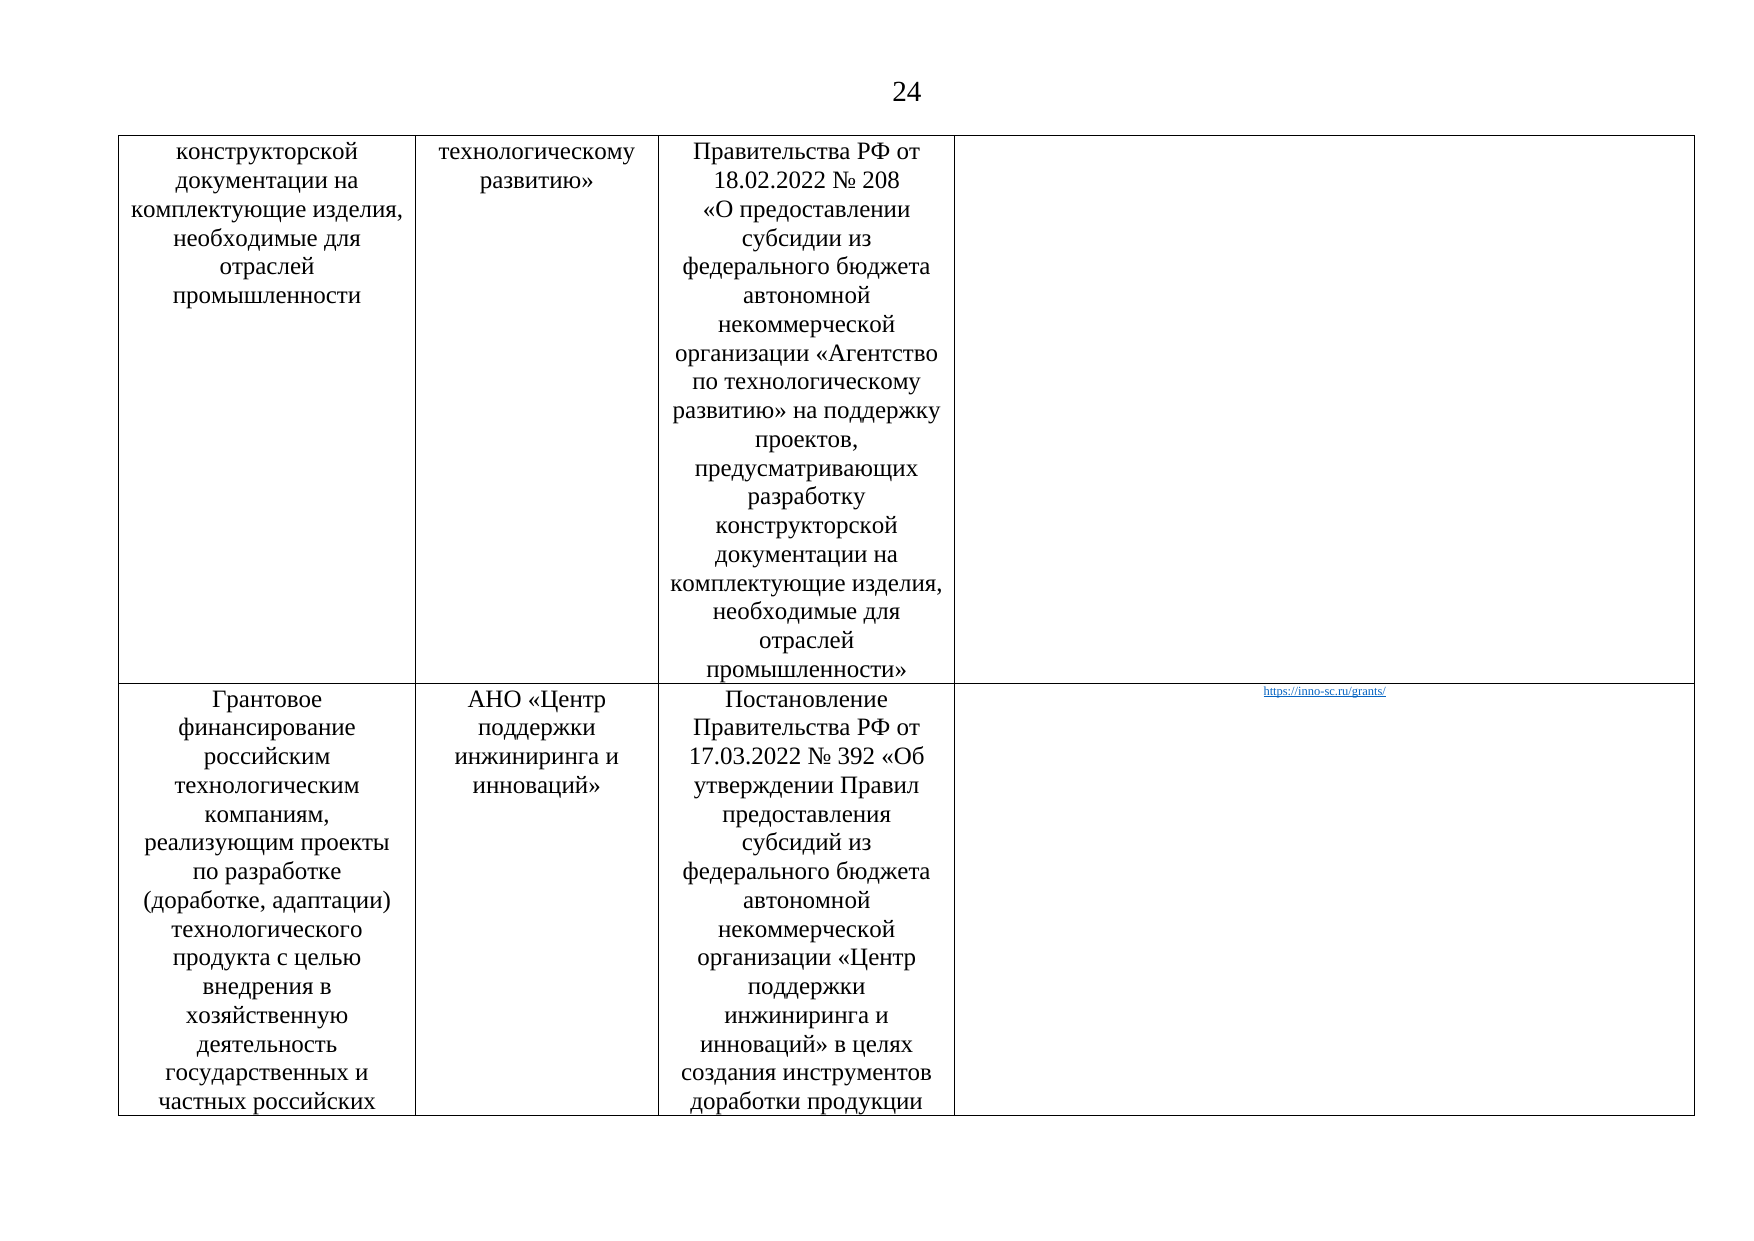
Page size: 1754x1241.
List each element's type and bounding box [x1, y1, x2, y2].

table_cell [416, 136, 658, 683]
table_cell [659, 136, 954, 683]
table_cell [119, 136, 415, 683]
table_cell [955, 684, 1694, 1115]
table_cell [955, 136, 1694, 683]
table_cell [119, 684, 415, 1115]
table_cell [416, 684, 658, 1115]
table_cell [659, 684, 954, 1115]
